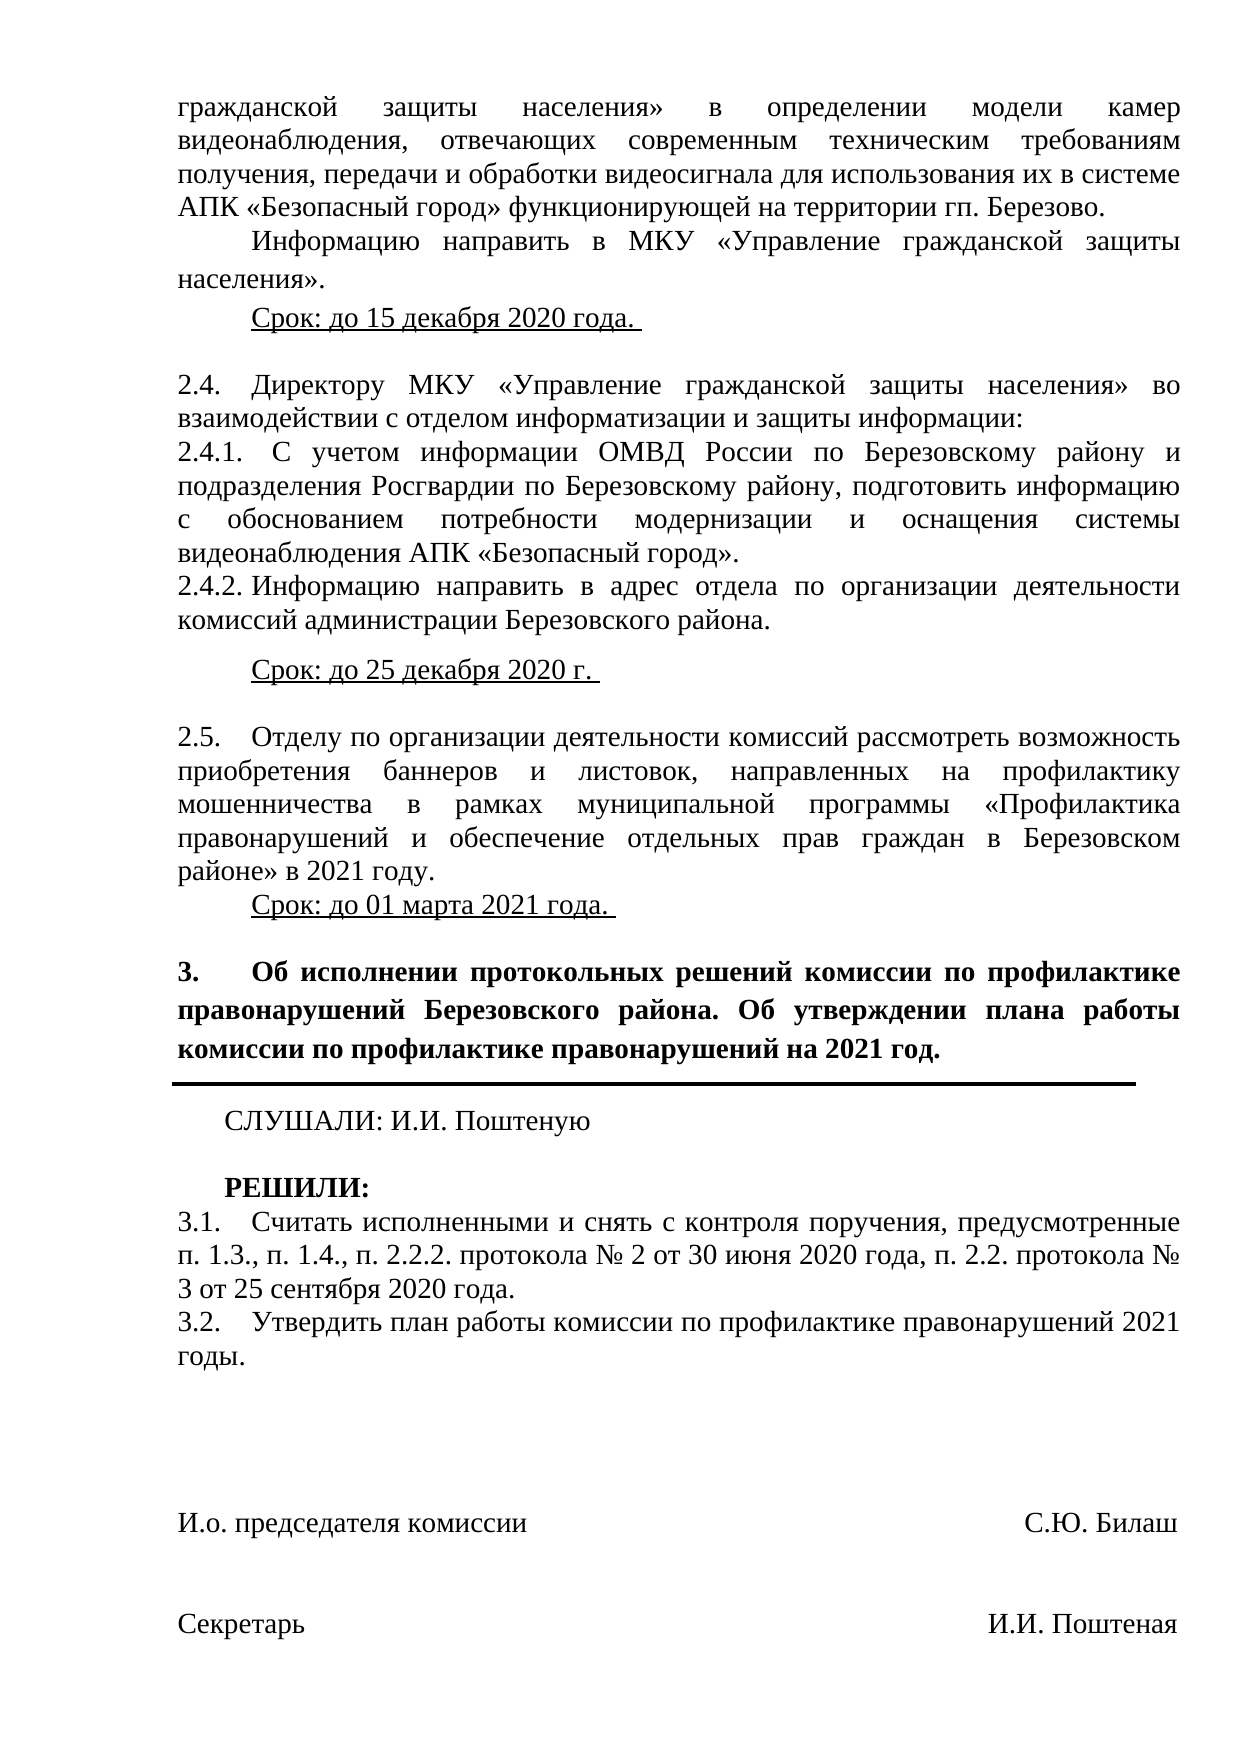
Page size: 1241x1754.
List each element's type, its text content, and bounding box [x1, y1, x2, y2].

list Считать исполненными и снять с контроля поручения, предусмотренные п. 1.3., п. 1.4., п. 2.2.2. протокола № 2 от 30 июня 2020 года, п. 2.2. протокола № 3 от 25 сентября 2020 года. [177, 1204, 1181, 1304]
text Срок: до 25 декабря 2020 г. [177, 652, 1181, 686]
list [177, 89, 1181, 223]
list Информацию направить в адрес отдела по организации деятельности комиссий администрации Березовского района. [177, 568, 1181, 635]
list Отделу по организации деятельности комиссий рассмотреть возможность приобретения баннеров и листовок, направленных на профилактику мошенничества в рамках муниципальной программы «Профилактика правонарушений и обеспечение отдельных прав граждан в Березовском районе» в 2021 году. [177, 719, 1181, 887]
list Информацию направить в МКУ «Управление гражданской защиты населения». [177, 223, 1181, 295]
list Срок: до 15 декабря 2020 года. [177, 300, 1181, 333]
text Секретарь И.И. Поштеная [177, 1606, 1181, 1640]
text Срок: до 01 марта 2021 года. [177, 887, 1181, 920]
list С учетом информации ОМВД России по Березовскому району и подразделения Росгвардии по Березовскому району, подготовить информацию с обоснованием потребности модернизации и оснащения системы видеонаблюдения АПК «Безопасный город». [177, 434, 1181, 568]
list СЛУШАЛИ: И.И. Поштеную [224, 1103, 1181, 1137]
list Директору МКУ «Управление гражданской защиты населения» во взаимодействии с отделом информатизации и защиты информации: [177, 367, 1181, 434]
list Утвердить план работы комиссии по профилактике правонарушений 2021 годы. [177, 1304, 1181, 1371]
list Об исполнении протокольных решений комиссии по профилактике правонарушений Березовского района. Об утверждении плана работы комиссии по профилактике правонарушений на 2021 год. [177, 954, 1181, 1064]
text И.о. председателя комиссии С.Ю. Билаш [177, 1506, 1181, 1539]
list РЕШИЛИ: [224, 1170, 1181, 1204]
